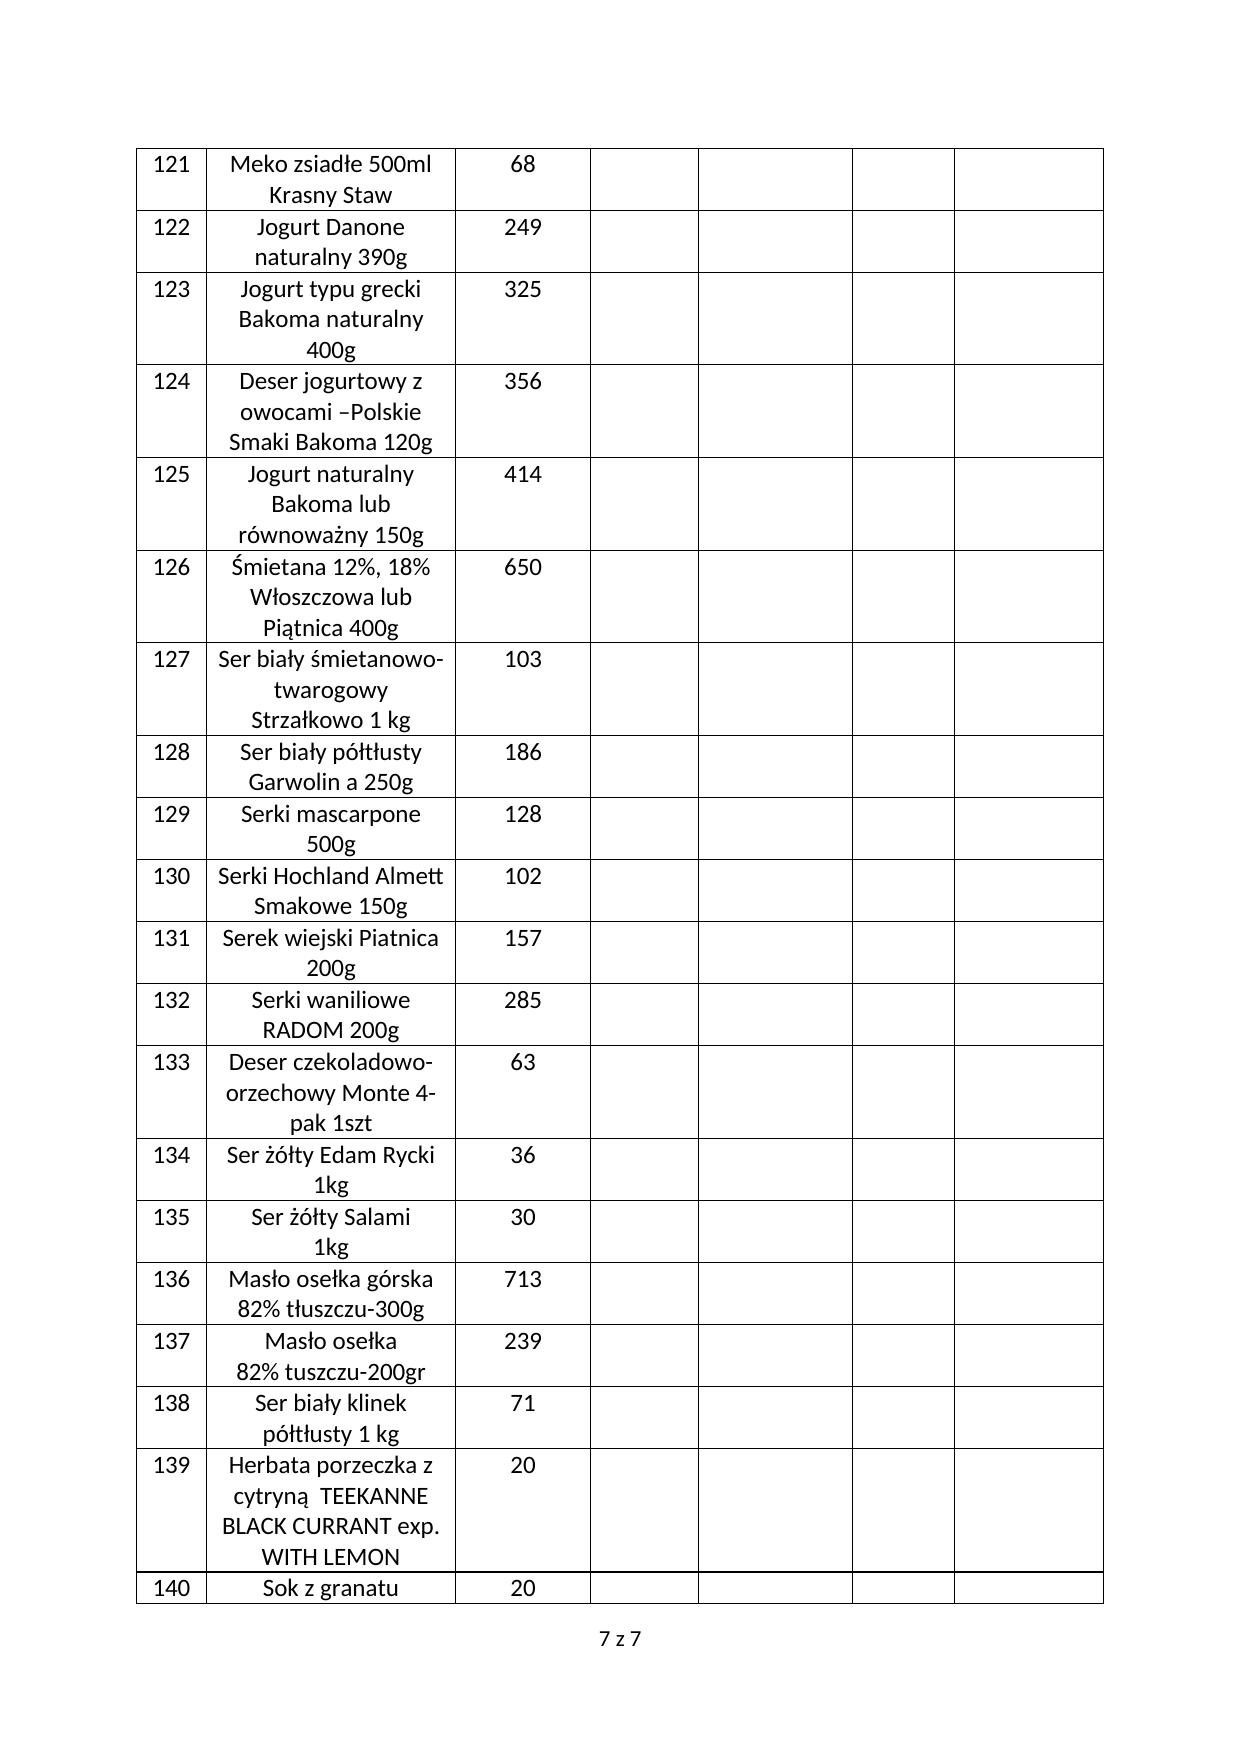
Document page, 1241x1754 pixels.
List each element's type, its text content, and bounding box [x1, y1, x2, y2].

table_cell 130 [137, 860, 206, 921]
table_cell Ser żółty Edam Rycki 1kg [207, 1139, 455, 1200]
table_cell [955, 211, 1103, 272]
table_cell [853, 922, 954, 983]
table_cell [853, 1201, 954, 1262]
table_cell [591, 1263, 698, 1324]
table_cell [853, 736, 954, 797]
table_cell 68 [456, 149, 590, 210]
table_cell [699, 1263, 852, 1324]
table_cell 134 [137, 1139, 206, 1200]
table_cell [699, 1201, 852, 1262]
table_cell [699, 1573, 852, 1603]
table_cell [591, 273, 698, 364]
table_cell [853, 273, 954, 364]
table_cell [955, 860, 1103, 921]
table_cell 20 [456, 1573, 590, 1603]
table_cell [853, 149, 954, 210]
table_cell 137 [137, 1325, 206, 1386]
table_cell [591, 1325, 698, 1386]
table_cell [699, 1325, 852, 1386]
table_cell 136 [137, 1263, 206, 1324]
table_cell [699, 860, 852, 921]
table_cell [853, 643, 954, 735]
table_cell Ser biały półtłusty Garwolin a 250g [207, 736, 455, 797]
table_cell 356 [456, 365, 590, 457]
table_cell [955, 1139, 1103, 1200]
table_cell [699, 1046, 852, 1138]
table_cell 157 [456, 922, 590, 983]
table_cell 122 [137, 211, 206, 272]
table_cell 125 [137, 458, 206, 549]
table_cell 103 [456, 643, 590, 735]
table_cell 127 [137, 643, 206, 735]
table_cell [591, 1573, 698, 1603]
table_cell 121 [137, 149, 206, 210]
table_cell [699, 1387, 852, 1448]
table_cell [955, 1449, 1103, 1571]
table_cell [853, 365, 954, 457]
table_cell 123 [137, 273, 206, 364]
table_cell 132 [137, 984, 206, 1045]
table_cell Jogurt Danone naturalny 390g [207, 211, 455, 272]
table_cell [591, 643, 698, 735]
table_cell [955, 798, 1103, 859]
table_cell [955, 149, 1103, 210]
table_cell Jogurt typu grecki Bakoma naturalny 400g [207, 273, 455, 364]
table_cell [955, 736, 1103, 797]
table_cell [591, 860, 698, 921]
table_cell 102 [456, 860, 590, 921]
table_cell [955, 365, 1103, 457]
table_cell [955, 458, 1103, 549]
table_cell [591, 798, 698, 859]
table_cell Ser biały klinek półtłusty 1 kg [207, 1387, 455, 1448]
table_cell [955, 1387, 1103, 1448]
table_cell [955, 1325, 1103, 1386]
table_cell [853, 458, 954, 549]
table_cell [591, 922, 698, 983]
table_cell [591, 1046, 698, 1138]
table_cell [853, 984, 954, 1045]
table_cell [699, 1449, 852, 1571]
table_cell [591, 149, 698, 210]
table_cell [699, 798, 852, 859]
table_cell Serek wiejski Piatnica 200g [207, 922, 455, 983]
table_cell [699, 922, 852, 983]
table_cell [591, 1387, 698, 1448]
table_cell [207, 1573, 455, 1603]
table_cell 126 [137, 551, 206, 642]
table_cell [853, 1449, 954, 1571]
table_cell Masło osełka górska 82% tłuszczu-300g [207, 1263, 455, 1324]
table_cell [853, 211, 954, 272]
table_cell 128 [456, 798, 590, 859]
table_cell 139 [137, 1449, 206, 1571]
table_cell Meko zsiadłe 500ml Krasny Staw [207, 149, 455, 210]
table_cell [955, 1263, 1103, 1324]
table_cell Masło osełka 82% tuszczu-200gr [207, 1325, 455, 1386]
table_cell Serki waniliowe RADOM 200g [207, 984, 455, 1045]
table_cell [853, 1325, 954, 1386]
table_cell [853, 860, 954, 921]
table_cell Deser czekoladowo-orzechowy Monte 4-pak 1szt [207, 1046, 455, 1138]
table_cell 131 [137, 922, 206, 983]
table_cell 63 [456, 1046, 590, 1138]
table_cell [591, 458, 698, 549]
table_cell [853, 1387, 954, 1448]
table_cell [853, 1263, 954, 1324]
table_cell [699, 643, 852, 735]
table_cell 138 [137, 1387, 206, 1448]
table_cell 325 [456, 273, 590, 364]
table_cell [955, 922, 1103, 983]
table_cell [591, 211, 698, 272]
table_cell [699, 149, 852, 210]
table_cell [955, 984, 1103, 1045]
table_cell [699, 736, 852, 797]
table_cell [699, 211, 852, 272]
table_cell [853, 1139, 954, 1200]
table_cell [955, 1046, 1103, 1138]
table_cell [591, 984, 698, 1045]
table_cell Jogurt naturalny Bakoma lub równoważny 150g [207, 458, 455, 549]
table_cell 650 [456, 551, 590, 642]
table_cell 239 [456, 1325, 590, 1386]
table_cell 71 [456, 1387, 590, 1448]
table_cell [591, 1449, 698, 1571]
table_cell 128 [137, 736, 206, 797]
table_cell [955, 273, 1103, 364]
table_cell 140 [137, 1573, 206, 1603]
table_cell [699, 984, 852, 1045]
table_cell 129 [137, 798, 206, 859]
table_cell Ser biały śmietanowo-twarogowy Strzałkowo 1 kg [207, 643, 455, 735]
table_cell 285 [456, 984, 590, 1045]
table_cell [699, 365, 852, 457]
table_cell [699, 458, 852, 549]
table_cell 186 [456, 736, 590, 797]
table_cell 249 [456, 211, 590, 272]
table_cell Ser żółty Salami 1kg [207, 1201, 455, 1262]
table_cell [591, 365, 698, 457]
table_cell [853, 551, 954, 642]
table_cell [853, 1573, 954, 1603]
table_cell [699, 1139, 852, 1200]
table_cell [591, 1139, 698, 1200]
table_cell [955, 551, 1103, 642]
table_cell 124 [137, 365, 206, 457]
table_cell 30 [456, 1201, 590, 1262]
table_cell Deser jogurtowy z owocami –Polskie Smaki Bakoma 120g [207, 365, 455, 457]
table_cell [591, 551, 698, 642]
table_cell [699, 273, 852, 364]
table_cell [591, 736, 698, 797]
table_cell Herbata porzeczka z cytryną TEEKANNE BLACK CURRANT exp. WITH LEMON [207, 1449, 455, 1571]
table_cell 713 [456, 1263, 590, 1324]
table_cell 133 [137, 1046, 206, 1138]
table_cell Śmietana 12%, 18% Włoszczowa lub Piątnica 400g [207, 551, 455, 642]
table_cell [853, 1046, 954, 1138]
table_cell [591, 1201, 698, 1262]
table_cell 36 [456, 1139, 590, 1200]
table_cell 135 [137, 1201, 206, 1262]
table_cell 414 [456, 458, 590, 549]
table_cell [699, 551, 852, 642]
table_cell [955, 643, 1103, 735]
table_cell [853, 798, 954, 859]
table_cell [955, 1201, 1103, 1262]
table_cell Serki mascarpone 500g [207, 798, 455, 859]
table_cell 20 [456, 1449, 590, 1571]
table_cell [955, 1573, 1103, 1603]
table_cell Serki Hochland Almett Smakowe 150g [207, 860, 455, 921]
